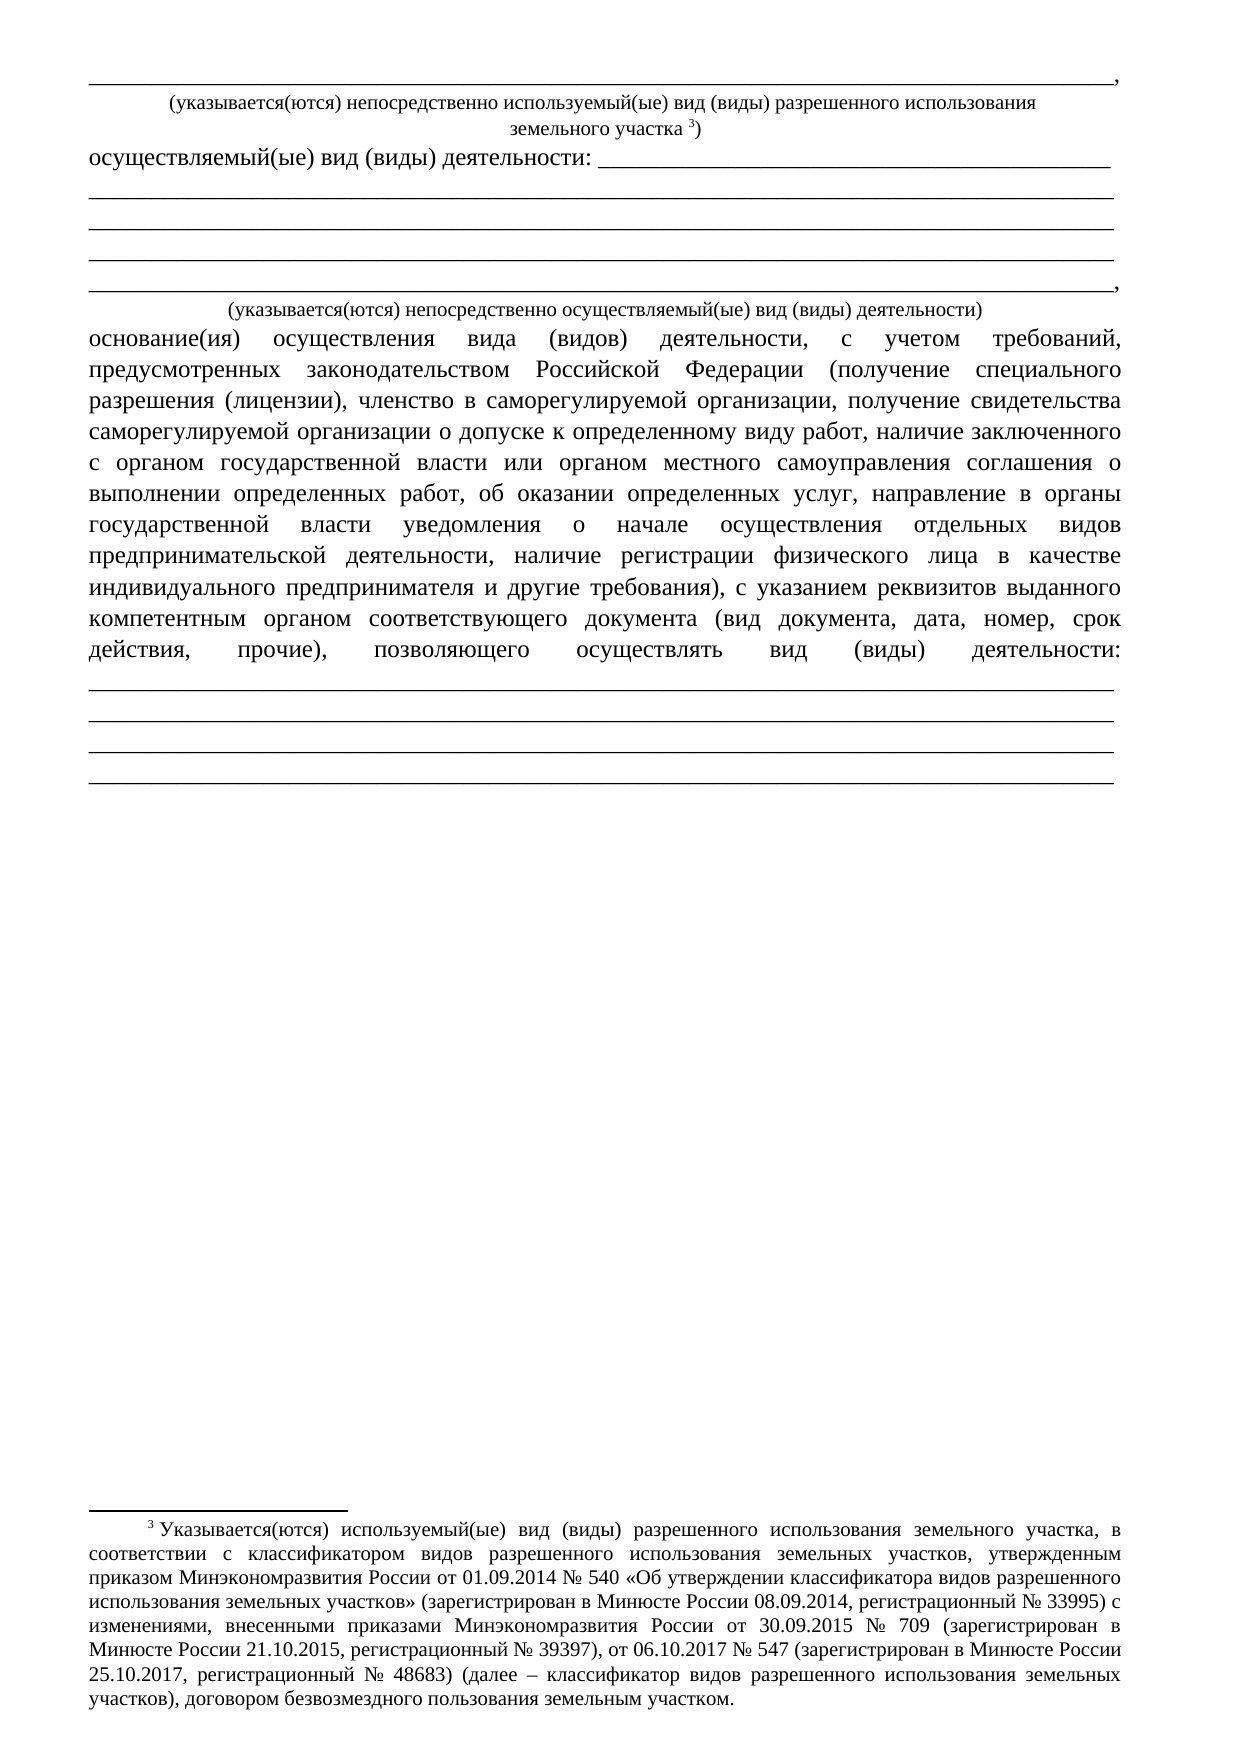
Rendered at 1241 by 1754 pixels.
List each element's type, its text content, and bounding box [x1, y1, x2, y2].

text __________________________________________________________________________________ [89, 727, 1122, 756]
text (указывается(ются) непосредственно осуществляемый(ые) вид (виды) деятельности) [89, 297, 1122, 321]
text осуществляемый(ые) вид (виды) деятельности: _________________________________________ [89, 142, 1122, 171]
text __________________________________________________________________________________ [89, 235, 1122, 264]
text __________________________________________________________________________________, [89, 266, 1122, 295]
text основание(ия) осуществления вида (видов) деятельности, с учетом требований, предусмотренных законодательством Российской Федерации (получение специального разрешения (лицензии), членство в саморегулируемой организации, получение свидетельства саморегулируемой организации о допуске к определенному виду работ, наличие заключенного с органом государственной власти или органом местного самоуправления соглашения о выполнении определенных работ, об оказании определенных услуг, направление в органы государственной власти уведомления о начале осуществления отдельных видов предпринимательской деятельности, наличие регистрации физического лица в качестве индивидуального предпринимателя и другие требования), с указанием реквизитов выданного компетентным органом соответствующего документа (вид документа, дата, номер, срок действия, прочие), позволяющего осуществлять вид (виды) деятельности: __________________________________________________________________________________ [89, 323, 1122, 693]
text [89, 173, 1122, 202]
text (указывается(ются) непосредственно используемый(ые) вид (виды) разрешенного использования земельного участка ) [89, 90, 1122, 140]
text __________________________________________________________________________________ [89, 696, 1122, 724]
text __________________________________________________________________________________, [89, 59, 1122, 88]
text __________________________________________________________________________________ [89, 204, 1122, 233]
text __________________________________________________________________________________ [89, 758, 1122, 787]
